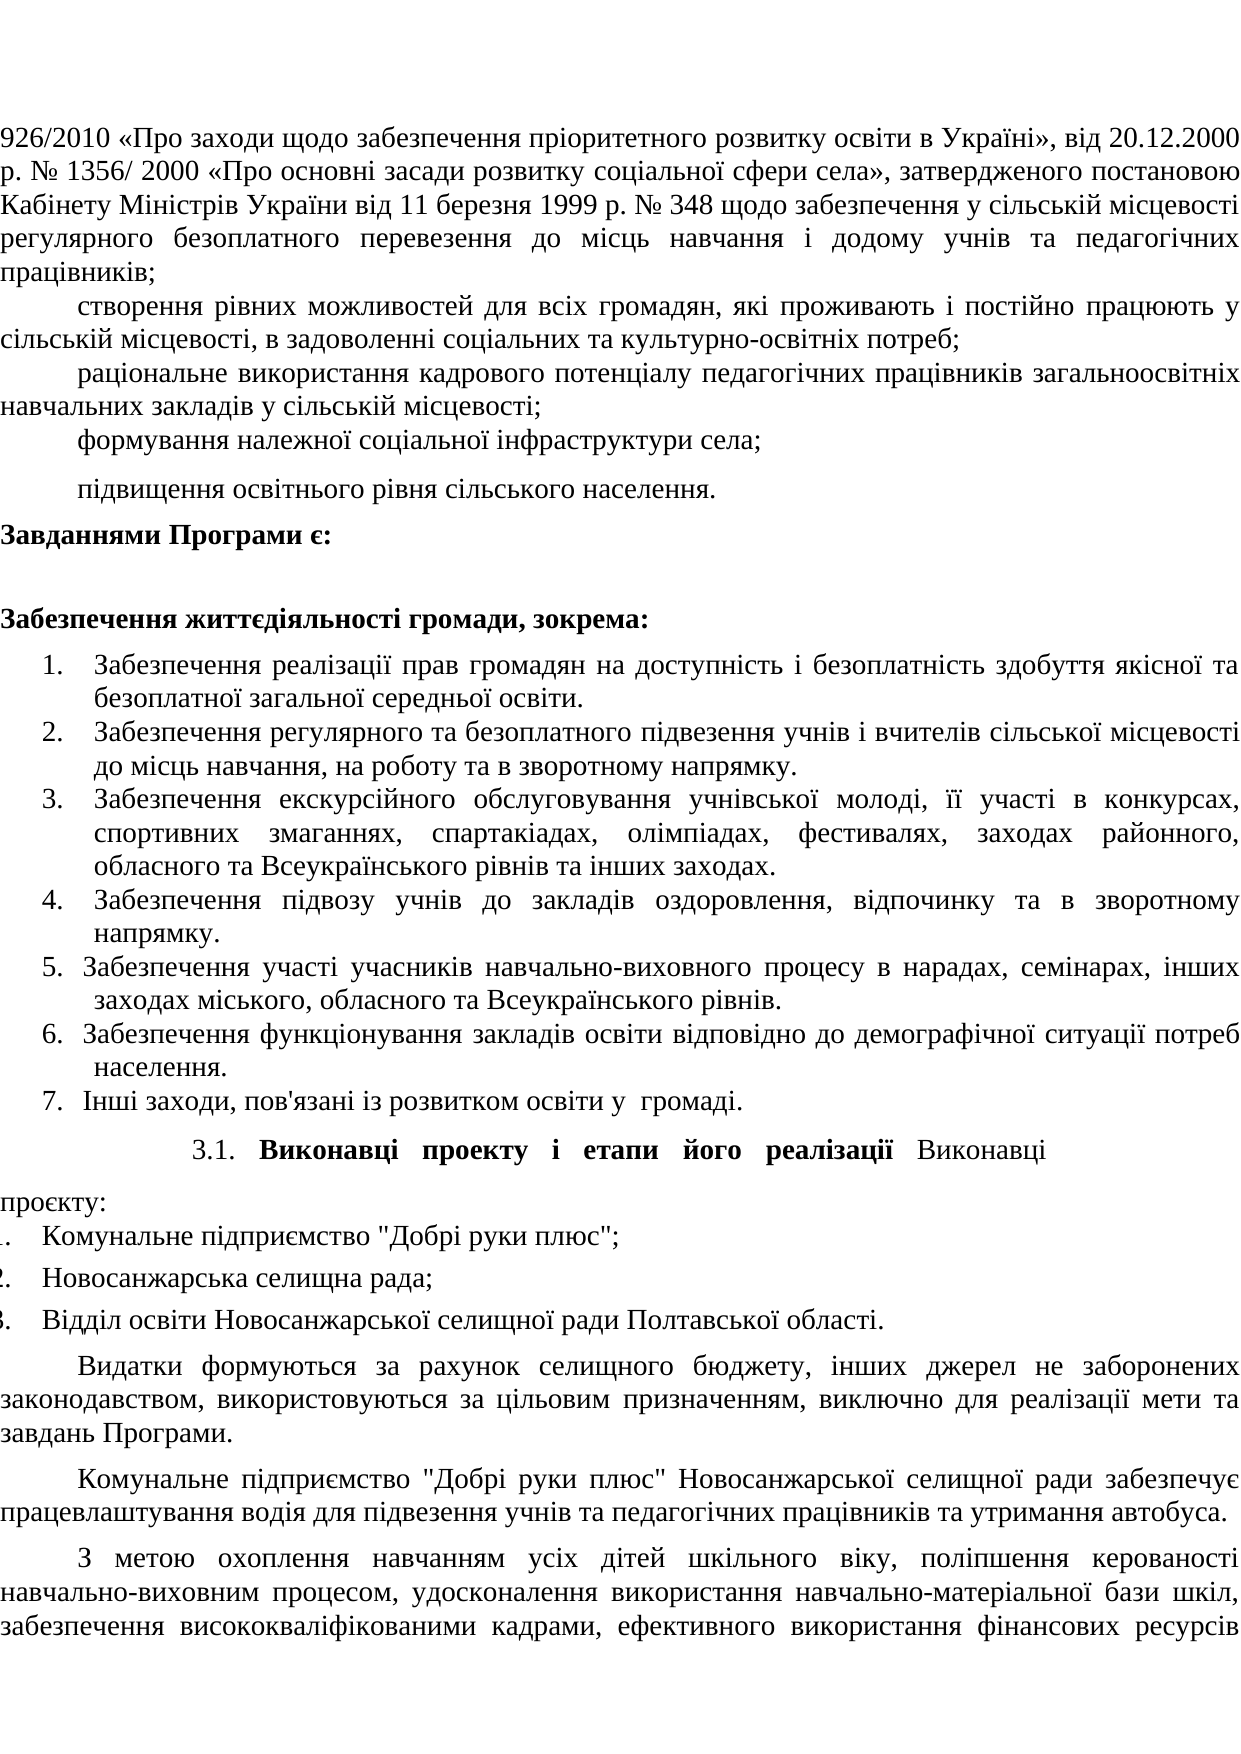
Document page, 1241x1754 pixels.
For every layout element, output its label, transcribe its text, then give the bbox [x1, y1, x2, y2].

text Видатки формуються за рахунок селищного бюджету, інших джерел не заборонених законодавством, використовуються за цільовим призначенням, виключно для реалізації мети та завдань Програми. [0, 1348, 1240, 1449]
list Забезпечення регулярного та безоплатного підвезення учнів і вчителів сільської місцевості до місць навчання, на роботу та в зворотному напрямку. [42, 715, 1240, 782]
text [0, 1541, 1240, 1642]
list Забезпечення функціонування закладів освіти відповідно до демографічної ситуації потреб населення. [42, 1017, 1240, 1084]
text 3.1. Виконавці проекту і етапи його реалізації Виконавці проєкту: [0, 1117, 1046, 1222]
text раціональне використання кадрового потенціалу педагогічних працівників загальноосвітніх навчальних закладів у сільській місцевості; [0, 355, 1240, 422]
text створення рівних можливостей для всіх громадян, які проживають і постійно працюють у сільській місцевості, в задоволенні соціальних та культурно-освітніх потреб; [0, 288, 1240, 355]
text підвищення освітнього рівня сільського населення. [0, 472, 1240, 505]
list Забезпечення підвозу учнів до закладів оздоровлення, відпочинку та в зворотному напрямку. [42, 882, 1240, 949]
list Інші заходи, пов'язані із розвитком освіти у громаді. [42, 1084, 1240, 1117]
list Забезпечення участі учасників навчально-виховного процесу в нарадах, семінарах, інших заходах міського, обласного та Всеукраїнського рівнів. [42, 949, 1240, 1017]
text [0, 121, 1240, 288]
list Відділ освіти Новосанжарської селищної ради Полтавської області. [0, 1306, 1240, 1336]
text формування належної соціальної інфраструктури села; [0, 422, 1240, 456]
list Новосанжарська селищна рада; [0, 1264, 1240, 1293]
list Забезпечення екскурсійного обслуговування учнівської молоді, її участі в конкурсах, спортивних змаганнях, спартакіадах, олімпіадах, фестивалях, заходах районного, обласного та Всеукраїнського рівнів та інших заходах. [42, 782, 1240, 882]
text Комунальне підприємство "Добрі руки плюс" Новосанжарської селищної ради забезпечує працевлаштування водія для підвезення учнів та педагогічних працівників та утримання автобуса. [0, 1462, 1240, 1529]
text Забезпечення життєдіяльності громади, зокрема: [0, 606, 1240, 635]
text Завданнями Програми є: [0, 521, 1240, 551]
list Комунальне підприємство "Добрі руки плюс"; [0, 1222, 1240, 1251]
list Забезпечення реалізації прав громадян на доступність і безоплатність здобуття якісної та безоплатної загальної середньої освіти. [42, 648, 1240, 715]
